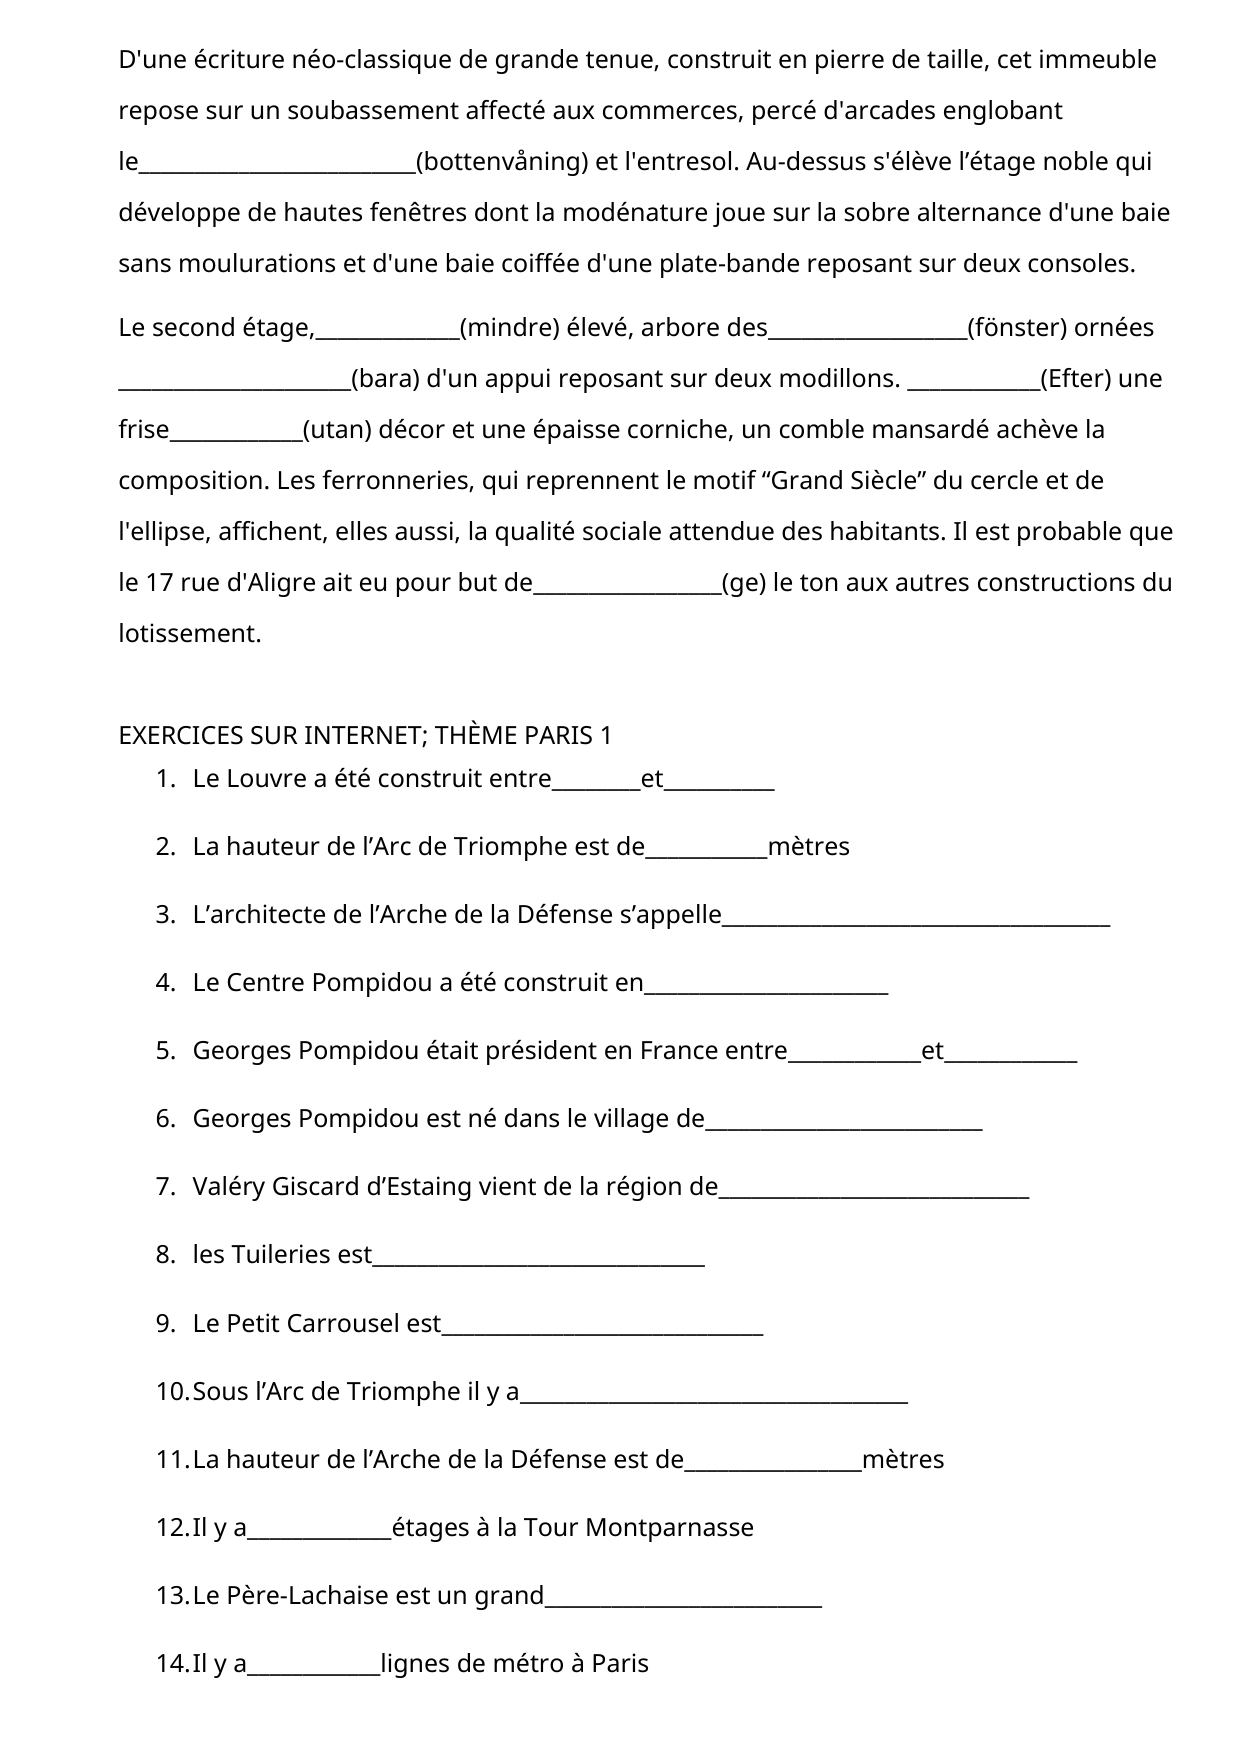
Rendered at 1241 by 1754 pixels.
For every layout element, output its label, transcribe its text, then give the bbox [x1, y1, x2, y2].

list Sous l’Arc de Triomphe il y a___________________________________ [155, 1373, 1199, 1407]
list Le Petit Carrousel est_____________________________ [155, 1305, 1199, 1339]
list L’architecte de l’Arche de la Défense s’appelle___________________________________ [155, 897, 1199, 931]
list Le Louvre a été construit entre________et__________ [155, 760, 1199, 794]
list Il y a_____________étages à la Tour Montparnasse [155, 1510, 1199, 1544]
list Georges Pompidou est né dans le village de_________________________ [155, 1101, 1199, 1135]
text EXERCICES SUR INTERNET; THÈME PARIS 1 [118, 718, 1199, 752]
list les Tuileries est______________________________ [155, 1237, 1199, 1271]
list La hauteur de l’Arche de la Défense est de________________mètres [155, 1442, 1199, 1476]
list Il y a____________lignes de métro à Paris [155, 1646, 1199, 1680]
list Georges Pompidou était président en France entre____________et____________ [155, 1033, 1199, 1067]
list Le Centre Pompidou a été construit en______________________ [155, 965, 1199, 999]
list La hauteur de l’Arc de Triomphe est de___________mètres [155, 828, 1199, 862]
list Valéry Giscard d’Estaing vient de la région de____________________________ [155, 1169, 1199, 1203]
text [118, 41, 1199, 650]
list Le Père-Lachaise est un grand_________________________ [155, 1578, 1199, 1612]
